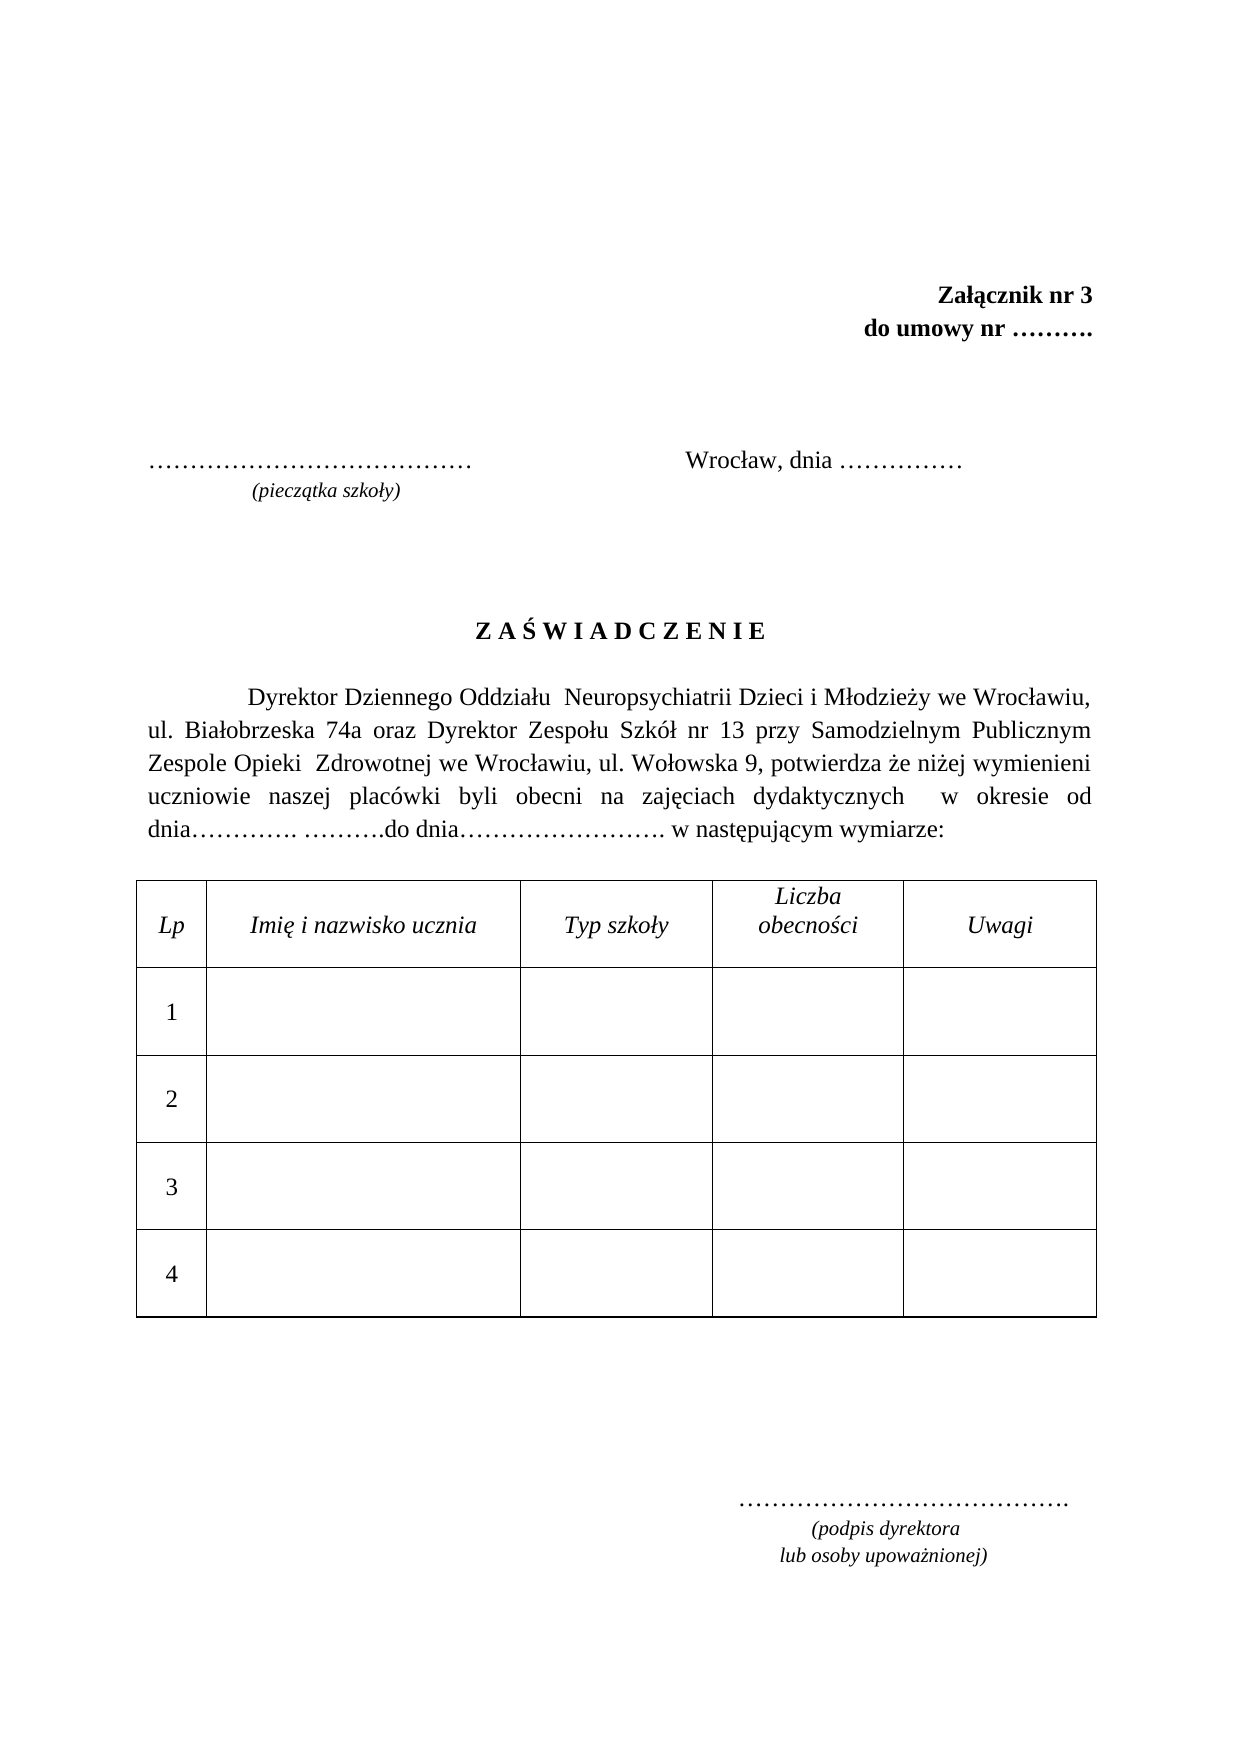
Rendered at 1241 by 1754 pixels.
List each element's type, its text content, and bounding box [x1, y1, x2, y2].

table_cell 1 [137, 968, 206, 1054]
table_cell [207, 1230, 520, 1316]
table_cell 2 [137, 1056, 206, 1142]
table_cell [713, 968, 903, 1054]
table_cell [207, 1056, 520, 1142]
table_cell [207, 968, 520, 1054]
text do umowy nr ………. [148, 313, 1093, 341]
table_cell [521, 1230, 712, 1316]
table_cell 3 [137, 1143, 206, 1229]
table_cell [521, 968, 712, 1054]
table_header Imię i nazwisko ucznia [207, 881, 520, 967]
table_cell [521, 1143, 712, 1229]
table_cell [904, 1230, 1096, 1316]
table_cell [521, 1056, 712, 1142]
table_cell 4 [137, 1230, 206, 1316]
table_cell [904, 1056, 1096, 1142]
table_header Lp [137, 881, 206, 967]
text (pieczątka szkoły) [148, 478, 1093, 502]
text Załącznik nr 3 [148, 280, 1093, 308]
table_cell [904, 968, 1096, 1054]
table_header Liczba obecności [713, 881, 903, 967]
text Z A Ś W I A D C Z E N I E [148, 616, 1093, 644]
text …………………………………. [148, 1483, 1093, 1511]
text ………………………………… Wrocław, dnia …………… [148, 445, 1093, 473]
table_header Uwagi [904, 881, 1096, 967]
text (podpis dyrektora [738, 1516, 1093, 1540]
table_cell [207, 1143, 520, 1229]
text lub osoby upoważnionej) [738, 1543, 1093, 1567]
table_cell [713, 1056, 903, 1142]
table_header Typ szkoły [521, 881, 712, 967]
text Dyrektor Dziennego Oddziału Neuropsychiatrii Dzieci i Młodzieży we Wrocławiu, ul. Białobrzeska 74a oraz Dyrektor Zespołu Szkół nr 13 przy Samodzielnym Publicznym Zespole Opieki Zdrowotnej we Wrocławiu, ul. Wołowska 9, potwierdza że niżej wymienieni uczniowie naszej placówki byli obecni na zajęciach dydaktycznych w okresie od dnia…………. ……….do dnia……………………. w następującym wymiarze: [148, 682, 1093, 843]
table_cell [904, 1143, 1096, 1229]
table_cell [713, 1230, 903, 1316]
table_cell [713, 1143, 903, 1229]
